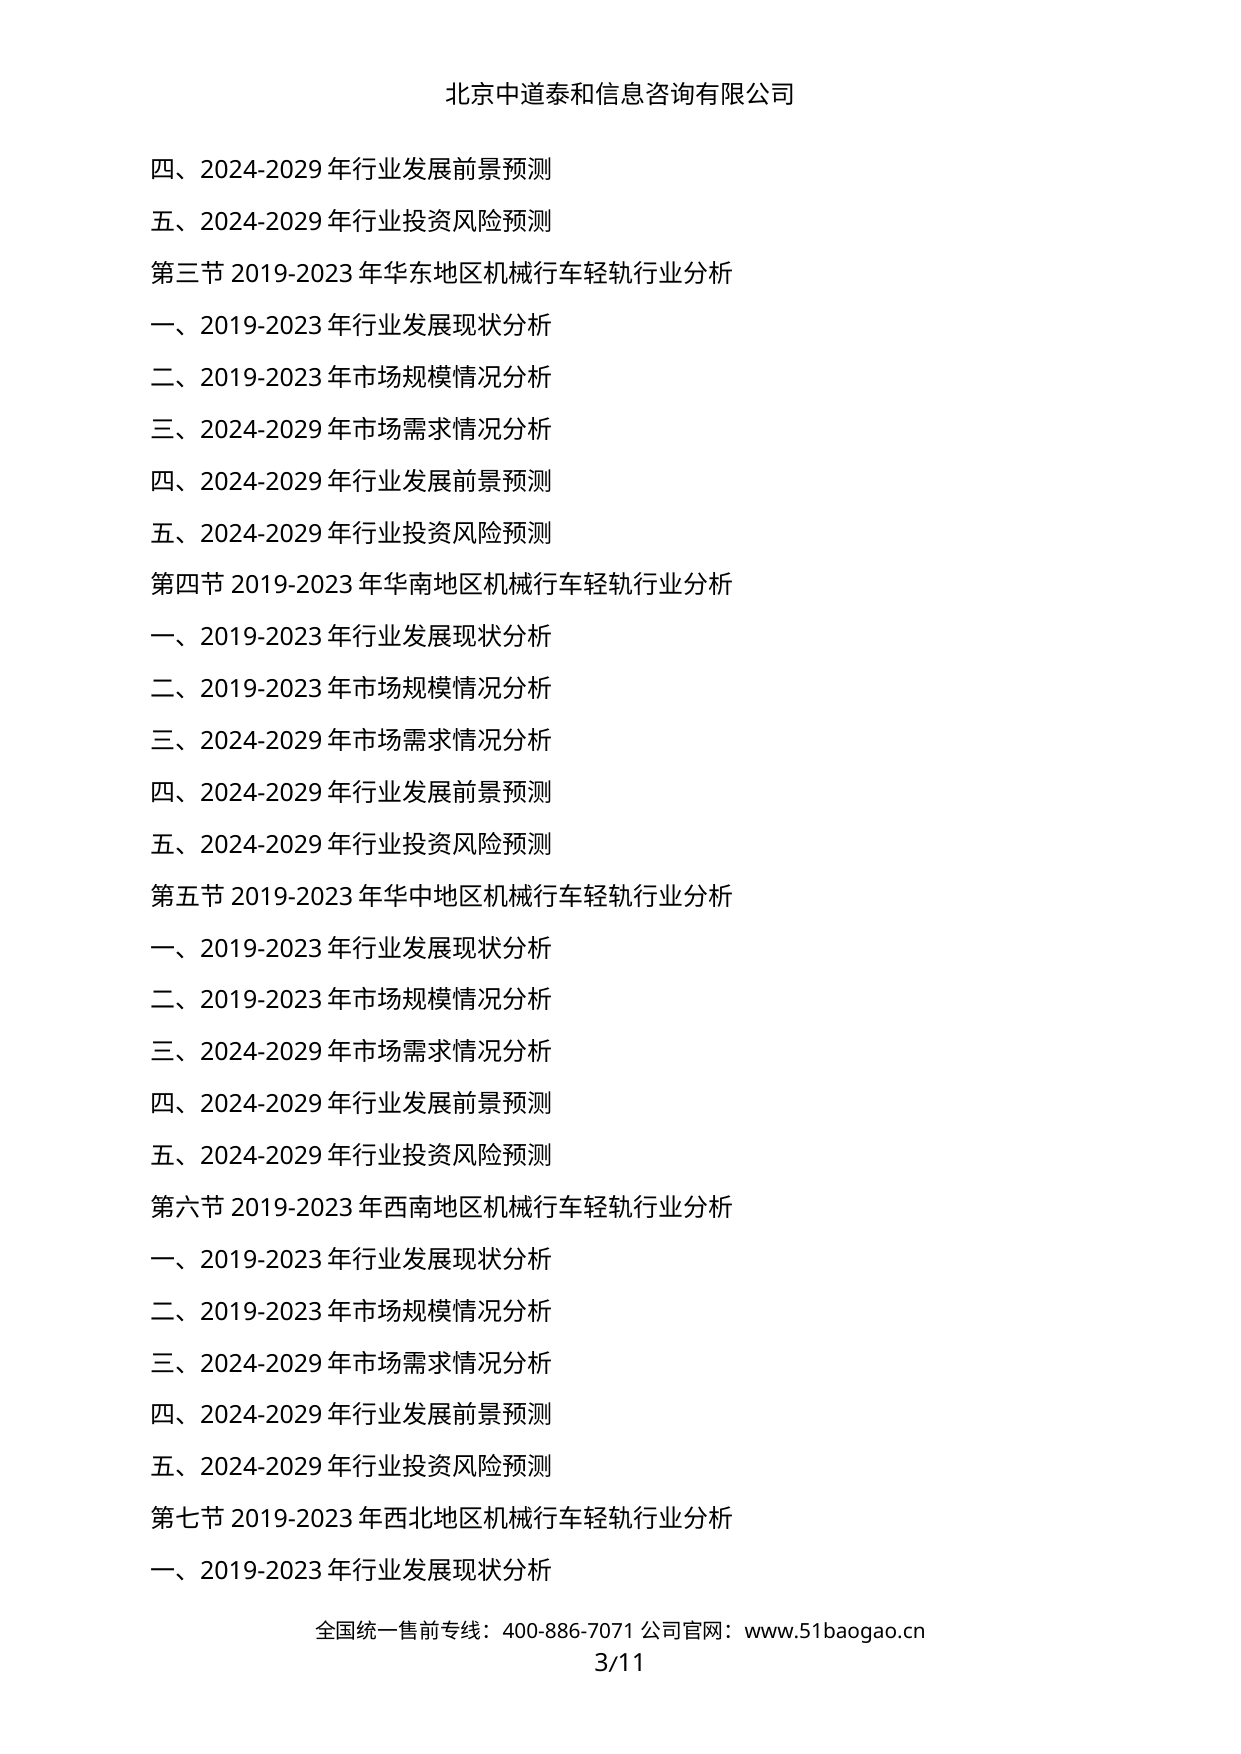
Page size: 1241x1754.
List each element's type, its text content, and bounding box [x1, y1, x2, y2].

text 第五节 2019-2023年华中地区机械行车轻轨行业分析 [150, 876, 1090, 912]
text 四、2024-2029年行业发展前景预测 [150, 772, 1090, 809]
text 第三节 2019-2023年华东地区机械行车轻轨行业分析 [150, 254, 1090, 290]
text 五、2024-2029年行业投资风险预测 [150, 1136, 1090, 1172]
text 第六节 2019-2023年西南地区机械行车轻轨行业分析 [150, 1187, 1090, 1224]
text 三、2024-2029年市场需求情况分析 [150, 409, 1090, 446]
text 五、2024-2029年行业投资风险预测 [150, 1447, 1090, 1483]
text 四、2024-2029年行业发展前景预测 [150, 1084, 1090, 1120]
text 五、2024-2029年行业投资风险预测 [150, 513, 1090, 549]
text 第七节 2019-2023年西北地区机械行车轻轨行业分析 [150, 1499, 1090, 1535]
text 三、2024-2029年市场需求情况分析 [150, 1343, 1090, 1379]
text 二、2019-2023年市场规模情况分析 [150, 357, 1090, 394]
text 五、2024-2029年行业投资风险预测 [150, 202, 1090, 238]
text 四、2024-2029年行业发展前景预测 [150, 1395, 1090, 1431]
text 一、2019-2023年行业发展现状分析 [150, 1551, 1090, 1587]
text 四、2024-2029年行业发展前景预测 [150, 150, 1090, 186]
text 二、2019-2023年市场规模情况分析 [150, 1291, 1090, 1327]
text 三、2024-2029年市场需求情况分析 [150, 721, 1090, 757]
text 一、2019-2023年行业发展现状分析 [150, 617, 1090, 653]
text 四、2024-2029年行业发展前景预测 [150, 461, 1090, 497]
text 五、2024-2029年行业投资风险预测 [150, 824, 1090, 861]
text 一、2019-2023年行业发展现状分析 [150, 306, 1090, 342]
text 三、2024-2029年市场需求情况分析 [150, 1032, 1090, 1068]
text 第四节 2019-2023年华南地区机械行车轻轨行业分析 [150, 565, 1090, 601]
text 二、2019-2023年市场规模情况分析 [150, 669, 1090, 705]
text 一、2019-2023年行业发展现状分析 [150, 1239, 1090, 1276]
text 二、2019-2023年市场规模情况分析 [150, 980, 1090, 1016]
text 一、2019-2023年行业发展现状分析 [150, 928, 1090, 964]
